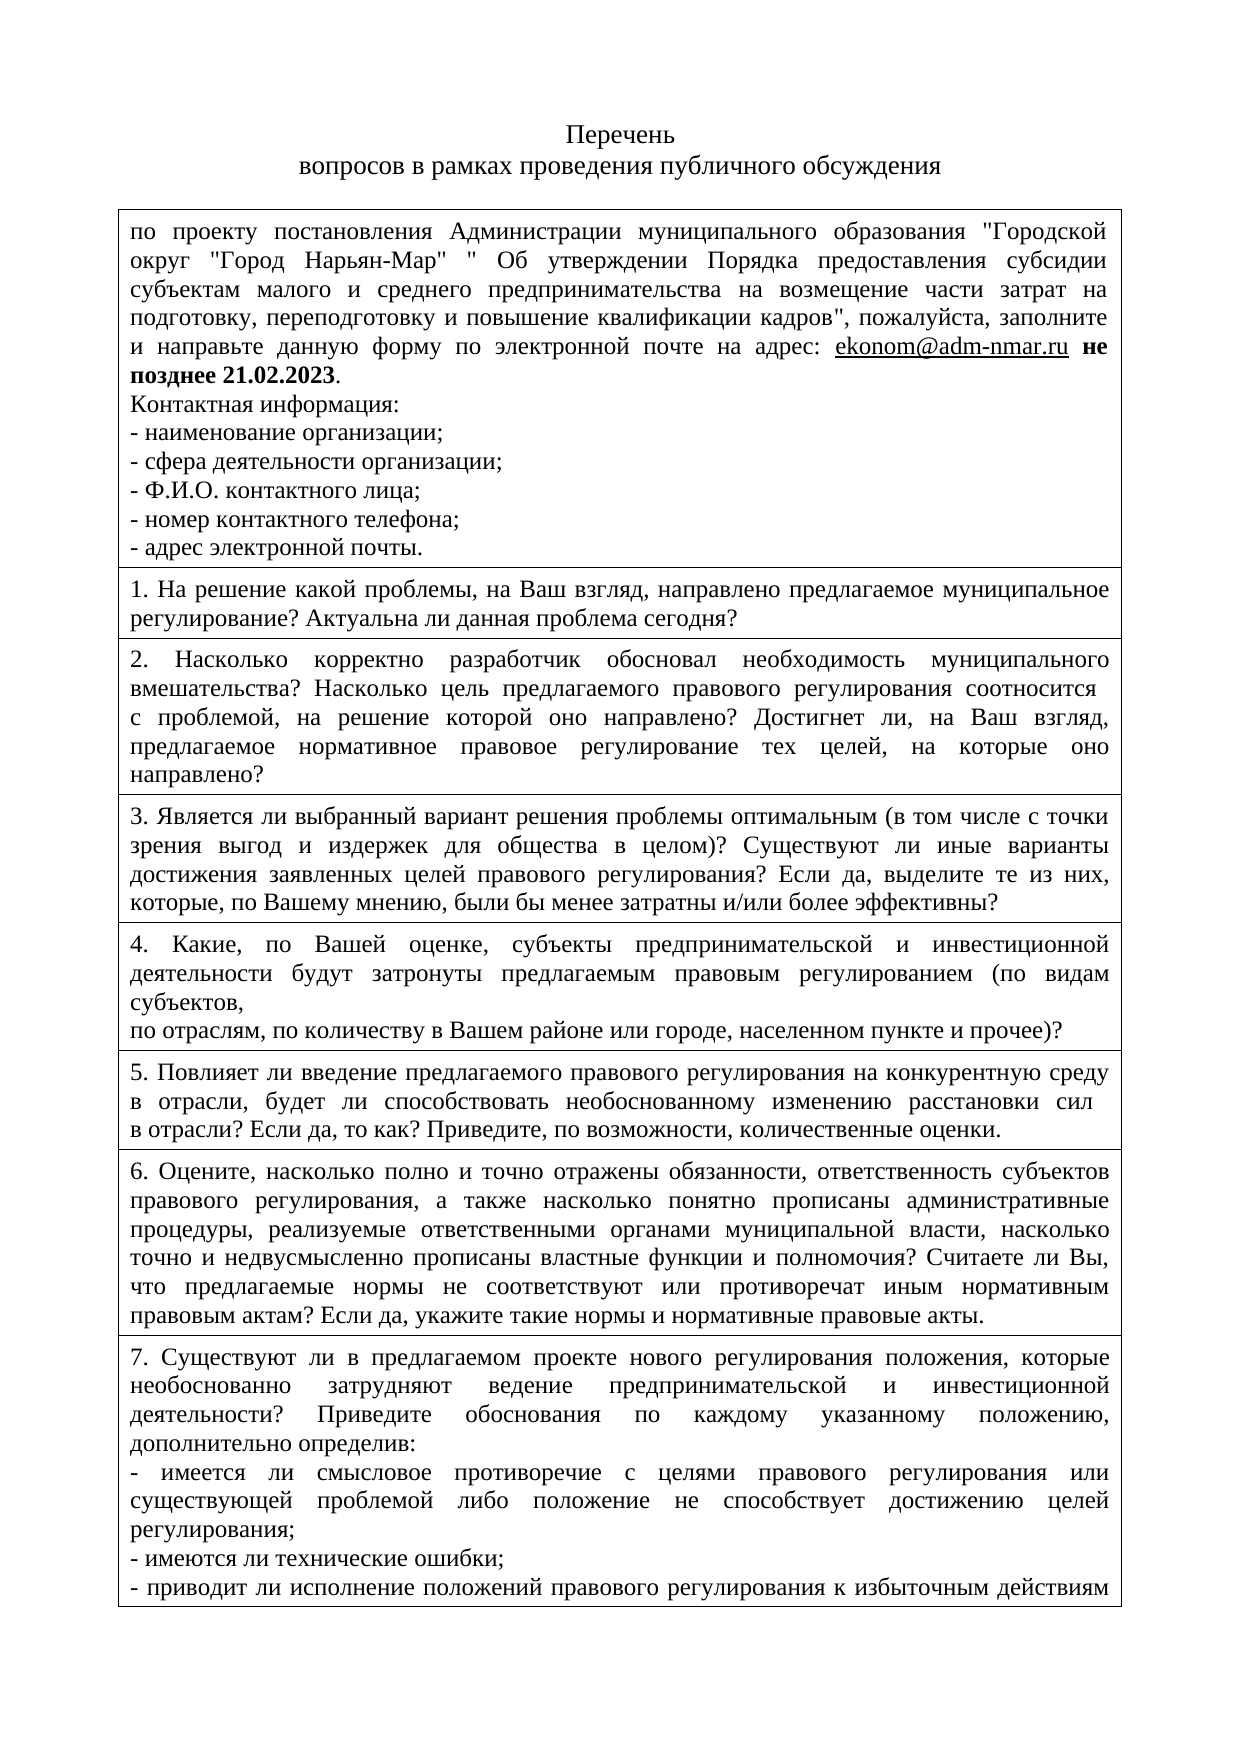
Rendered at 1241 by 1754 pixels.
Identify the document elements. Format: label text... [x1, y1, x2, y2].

table_header по проекту постановления Администрации муниципального образования "Городской округ "Город Нарьян-Мар" " Об утверждении Порядка предоставления субсидии субъектам малого и среднего предпринимательства на возмещение части затрат на подготовку, переподготовку и повышение квалификации кадров", пожалуйста, заполните и направьте данную форму по электронной почте на адрес: ekonom@adm-nmar.ru не позднее 21.02.2023. Контактная информация: - наименование организации; - сфера деятельности организации; - Ф.И.О. контактного лица; - номер контактного телефона; - адрес электронной почты. [119, 210, 1121, 567]
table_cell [119, 1336, 1121, 1606]
table_cell 4. Какие, по Вашей оценке, субъекты предпринимательской и инвестиционной деятельности будут затронуты предлагаемым правовым регулированием (по видам субъектов, по отраслям, по количеству в Вашем районе или городе, населенном пункте и прочее)? [119, 923, 1121, 1050]
table_cell 3. Является ли выбранный вариант решения проблемы оптимальным (в том числе с точки зрения выгод и издержек для общества в целом)? Существуют ли иные варианты достижения заявленных целей правового регулирования? Если да, выделите те из них, которые, по Вашему мнению, были бы менее затратны и/или более эффективны? [119, 795, 1121, 922]
table_cell 5. Повлияет ли введение предлагаемого правового регулирования на конкурентную среду в отрасли, будет ли способствовать необоснованному изменению расстановки сил в отрасли? Если да, то как? Приведите, по возможности, количественные оценки. [119, 1051, 1121, 1149]
text вопросов в рамках проведения публичного обсуждения [118, 149, 1122, 180]
table_cell 2. Насколько корректно разработчик обосновал необходимость муниципального вмешательства? Насколько цель предлагаемого правового регулирования соотносится с проблемой, на решение которой оно направлено? Достигнет ли, на Ваш взгляд, предлагаемое нормативное правовое регулирование тех целей, на которые оно направлено? [119, 639, 1121, 794]
table_cell 6. Оцените, насколько полно и точно отражены обязанности, ответственность субъектов правового регулирования, а также насколько понятно прописаны административные процедуры, реализуемые ответственными органами муниципальной власти, насколько точно и недвусмысленно прописаны властные функции и полномочия? Считаете ли Вы, что предлагаемые нормы не соответствуют или противоречат иным нормативным правовым актам? Если да, укажите такие нормы и нормативные правовые акты. [119, 1150, 1121, 1334]
table_cell 1. На решение какой проблемы, на Ваш взгляд, направлено предлагаемое муниципальное регулирование? Актуальна ли данная проблема сегодня? [119, 568, 1121, 637]
text Перечень [118, 118, 1122, 149]
